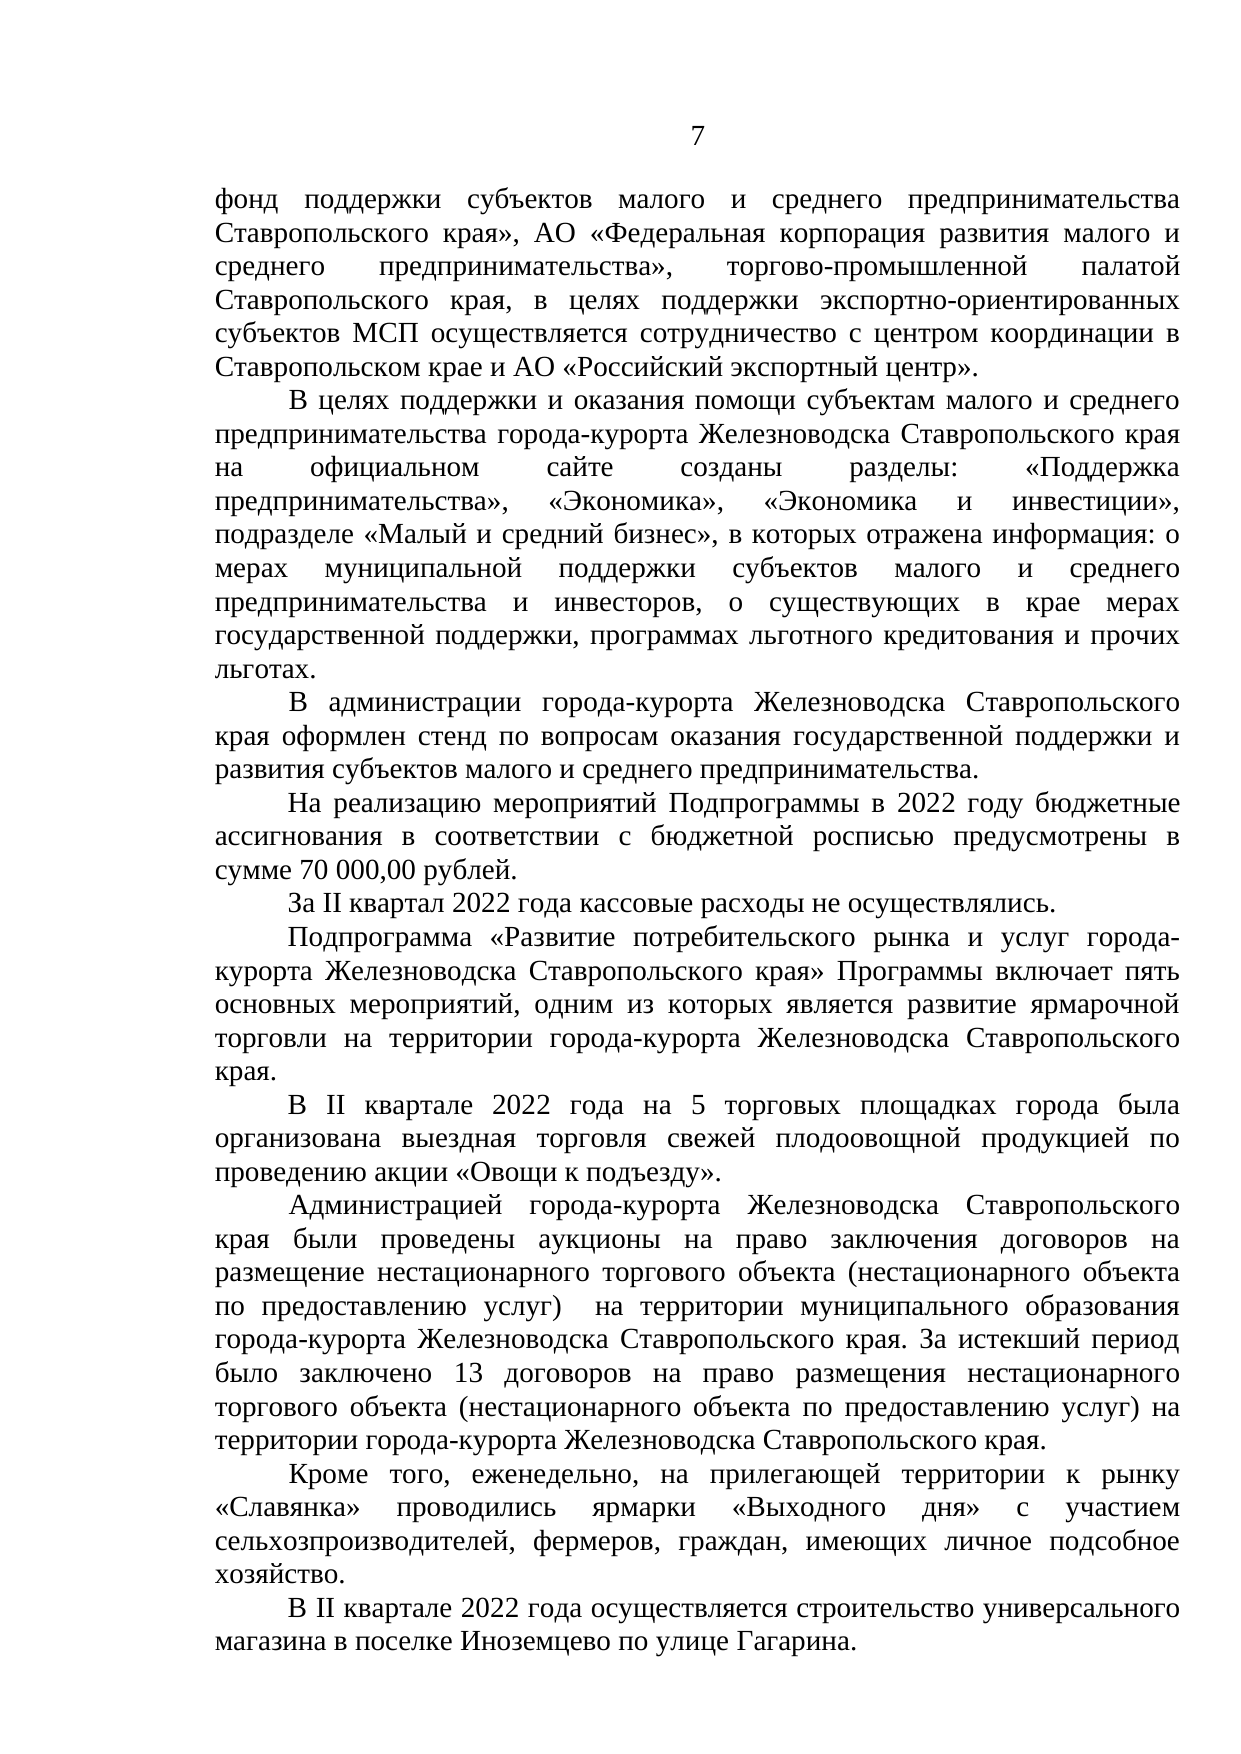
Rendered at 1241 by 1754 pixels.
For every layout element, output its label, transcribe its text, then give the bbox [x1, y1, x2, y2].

text В II квартале 2022 года осуществляется строительство универсального магазина в поселке Иноземцево по улице Гагарина. [214, 1590, 1181, 1657]
text В целях поддержки и оказания помощи субъектам малого и среднего предпринимательства города-курорта Железноводска Ставропольского края на официальном сайте созданы разделы: «Поддержка предпринимательства», «Экономика», «Экономика и инвестиции», подразделе «Малый и средний бизнес», в которых отражена информация: о мерах муниципальной поддержки субъектов малого и среднего предпринимательства и инвесторов, о существующих в крае мерах государственной поддержки, программах льготного кредитования и прочих льготах. [214, 382, 1181, 684]
text Подпрограмма «Развитие потребительского рынка и услуг города- курорта Железноводска Ставропольского края» Программы включает пять основных мероприятий, одним из которых является развитие ярмарочной торговли на территории города-курорта Железноводска Ставропольского края. [214, 919, 1181, 1087]
text Кроме того, еженедельно, на прилегающей территории к рынку «Славянка» проводились ярмарки «Выходного дня» с участием сельхозпроизводителей, фермеров, граждан, имеющих личное подсобное хозяйство. [214, 1456, 1181, 1590]
text За II квартал 2022 года кассовые расходы не осуществлялись. [214, 886, 1181, 919]
text На реализацию мероприятий Подпрограммы в 2022 году бюджетные ассигнования в соответствии с бюджетной росписью предусмотрены в сумме 70 000,00 рублей. [214, 785, 1181, 886]
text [214, 181, 1181, 382]
text В администрации города-курорта Железноводска Ставропольского края оформлен стенд по вопросам оказания государственной поддержки и развития субъектов малого и среднего предпринимательства. [214, 684, 1181, 785]
text В II квартале 2022 года на 5 торговых площадках города была организована выездная торговля свежей плодоовощной продукцией по проведению акции «Овощи к подъезду». [214, 1087, 1181, 1187]
text Администрацией города-курорта Железноводска Ставропольского края были проведены аукционы на право заключения договоров на размещение нестационарного торгового объекта (нестационарного объекта по предоставлению услуг) на территории муниципального образования города-курорта Железноводска Ставропольского края. За истекший период было заключено 13 договоров на право размещения нестационарного торгового объекта (нестационарного объекта по предоставлению услуг) на территории города-курорта Железноводска Ставропольского края. [214, 1187, 1181, 1456]
